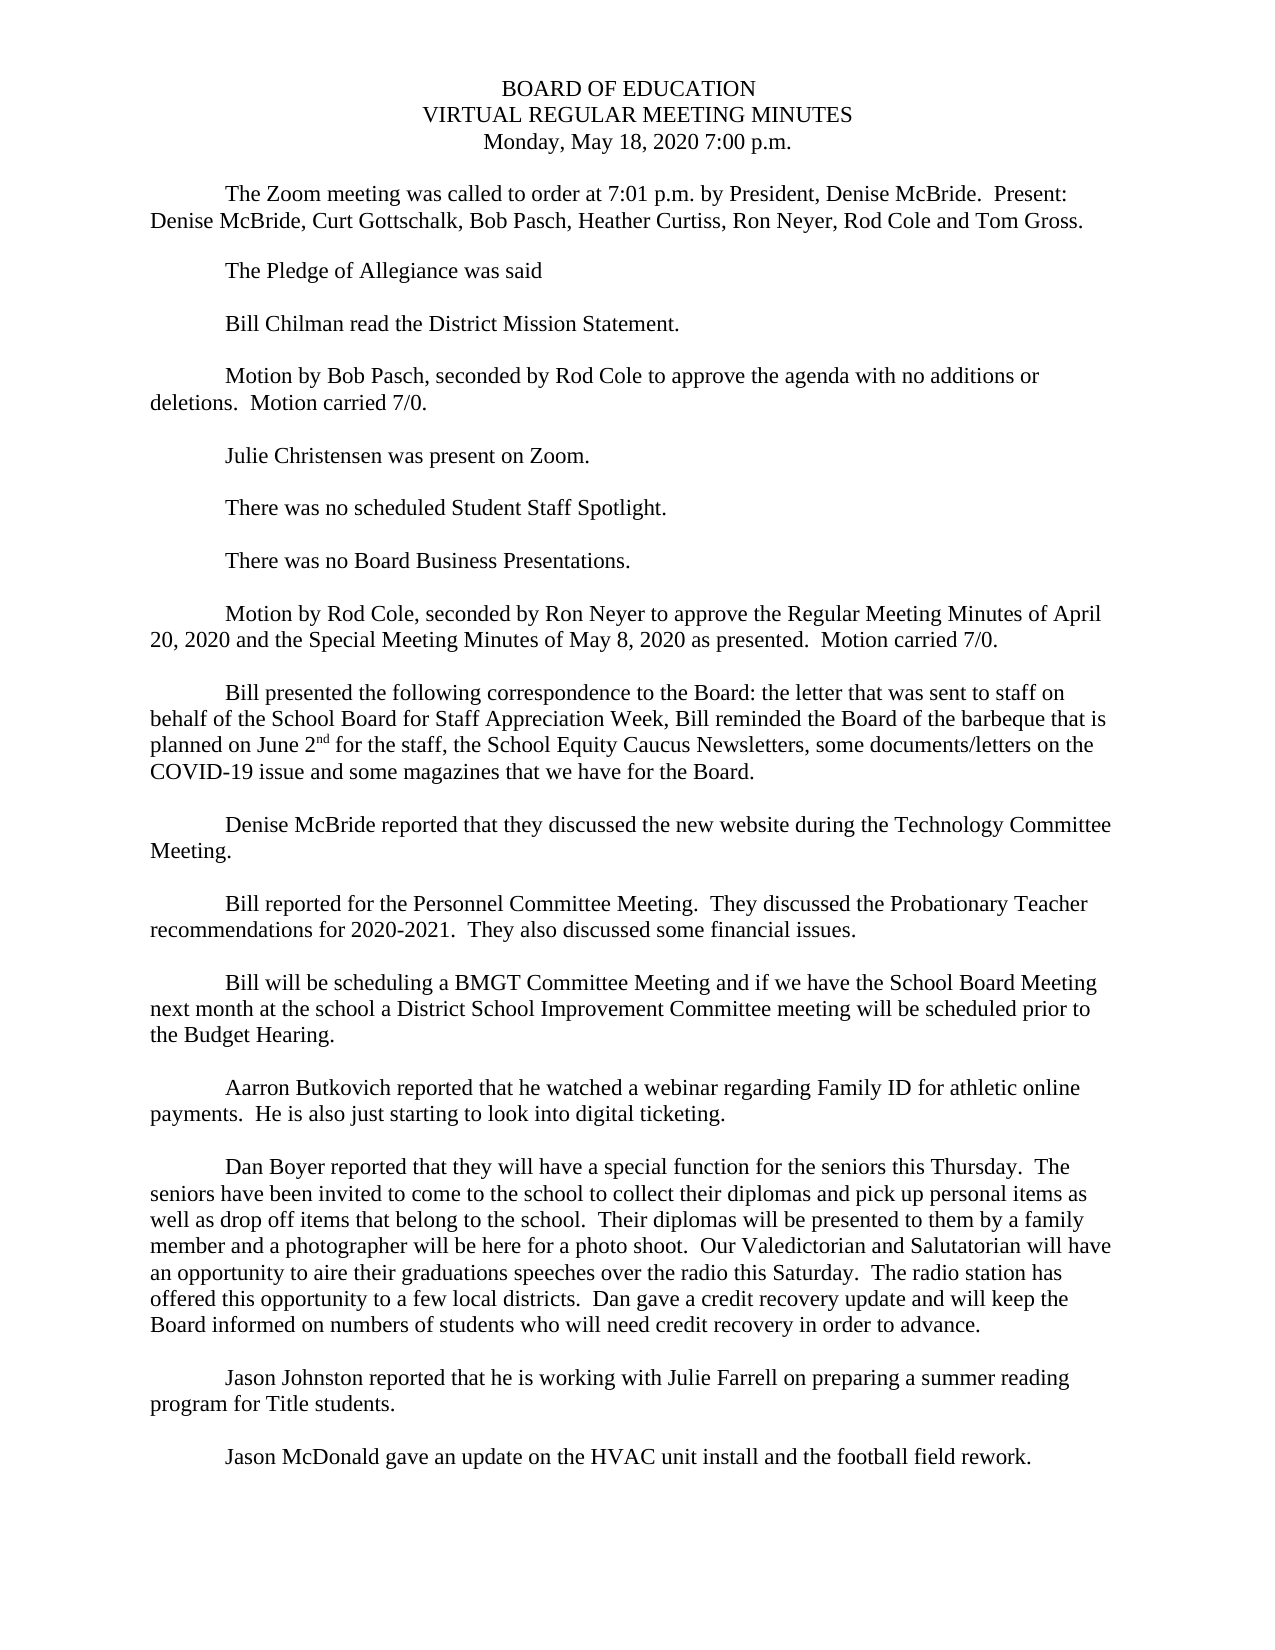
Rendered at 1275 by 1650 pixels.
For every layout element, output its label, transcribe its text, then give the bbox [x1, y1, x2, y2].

text Julie Christensen was present on Zoom. [150, 442, 1125, 468]
text Bill presented the following correspondence to the Board: the letter that was sent to staff on behalf of the School Board for Staff Appreciation Week, Bill reminded the Board of the barbeque that is planned on June 2nd for the staff, the School Equity Caucus Newsletters, some documents/letters on the COVID-19 issue and some magazines that we have for the Board. [150, 679, 1125, 784]
text There was no scheduled Student Staff Spotlight. [150, 494, 1125, 521]
text Motion by Rod Cole, seconded by Ron Neyer to approve the Regular Meeting Minutes of April 20, 2020 and the Special Meeting Minutes of May 8, 2020 as presented. Motion carried 7/0. [150, 600, 1125, 652]
text The Zoom meeting was called to order at 7:01 p.m. by President, Denise McBride. Present: Denise McBride, Curt Gottschalk, Bob Pasch, Heather Curtiss, Ron Neyer, Rod Cole and Tom Gross. [150, 180, 1125, 233]
text Monday, May 18, 2020 7:00 p.m. [150, 128, 1125, 154]
text The Pledge of Allegiance was said [150, 257, 1125, 283]
text Bill Chilman read the District Mission Statement. [150, 310, 1125, 336]
text VIRTUAL REGULAR MEETING MINUTES [150, 101, 1125, 128]
text Motion by Bob Pasch, seconded by Rod Cole to approve the agenda with no additions or deletions. Motion carried 7/0. [150, 363, 1125, 415]
text There was no Board Business Presentations. [150, 547, 1125, 573]
text Aarron Butkovich reported that he watched a webinar regarding Family ID for athletic online payments. He is also just starting to look into digital ticketing. [150, 1074, 1125, 1127]
text Denise McBride reported that they discussed the new website during the Technology Committee Meeting. [150, 811, 1125, 863]
text Bill reported for the Personnel Committee Meeting. They discussed the Probationary Teacher recommendations for 2020-2021. They also discussed some financial issues. [150, 890, 1125, 942]
text Jason McDonald gave an update on the HVAC unit install and the football field rework. [150, 1443, 1125, 1469]
text BOARD OF EDUCATION [450, 75, 1125, 101]
text Dan Boyer reported that they will have a special function for the seniors this Thursday. The seniors have been invited to come to the school to collect their diplomas and pick up personal items as well as drop off items that belong to the school. Their diplomas will be presented to them by a family member and a photographer will be here for a photo shoot. Our Valedictorian and Salutatorian will have an opportunity to aire their graduations speeches over the radio this Saturday. The radio station has offered this opportunity to a few local districts. Dan gave a credit recovery update and will keep the Board informed on numbers of students who will need credit recovery in order to advance. [150, 1153, 1125, 1338]
text Jason Johnston reported that he is working with Julie Farrell on preparing a summer reading program for Title students. [150, 1364, 1125, 1417]
text Bill will be scheduling a BMGT Committee Meeting and if we have the School Board Meeting next month at the school a District School Improvement Committee meeting will be scheduled prior to the Budget Hearing. [150, 969, 1125, 1048]
